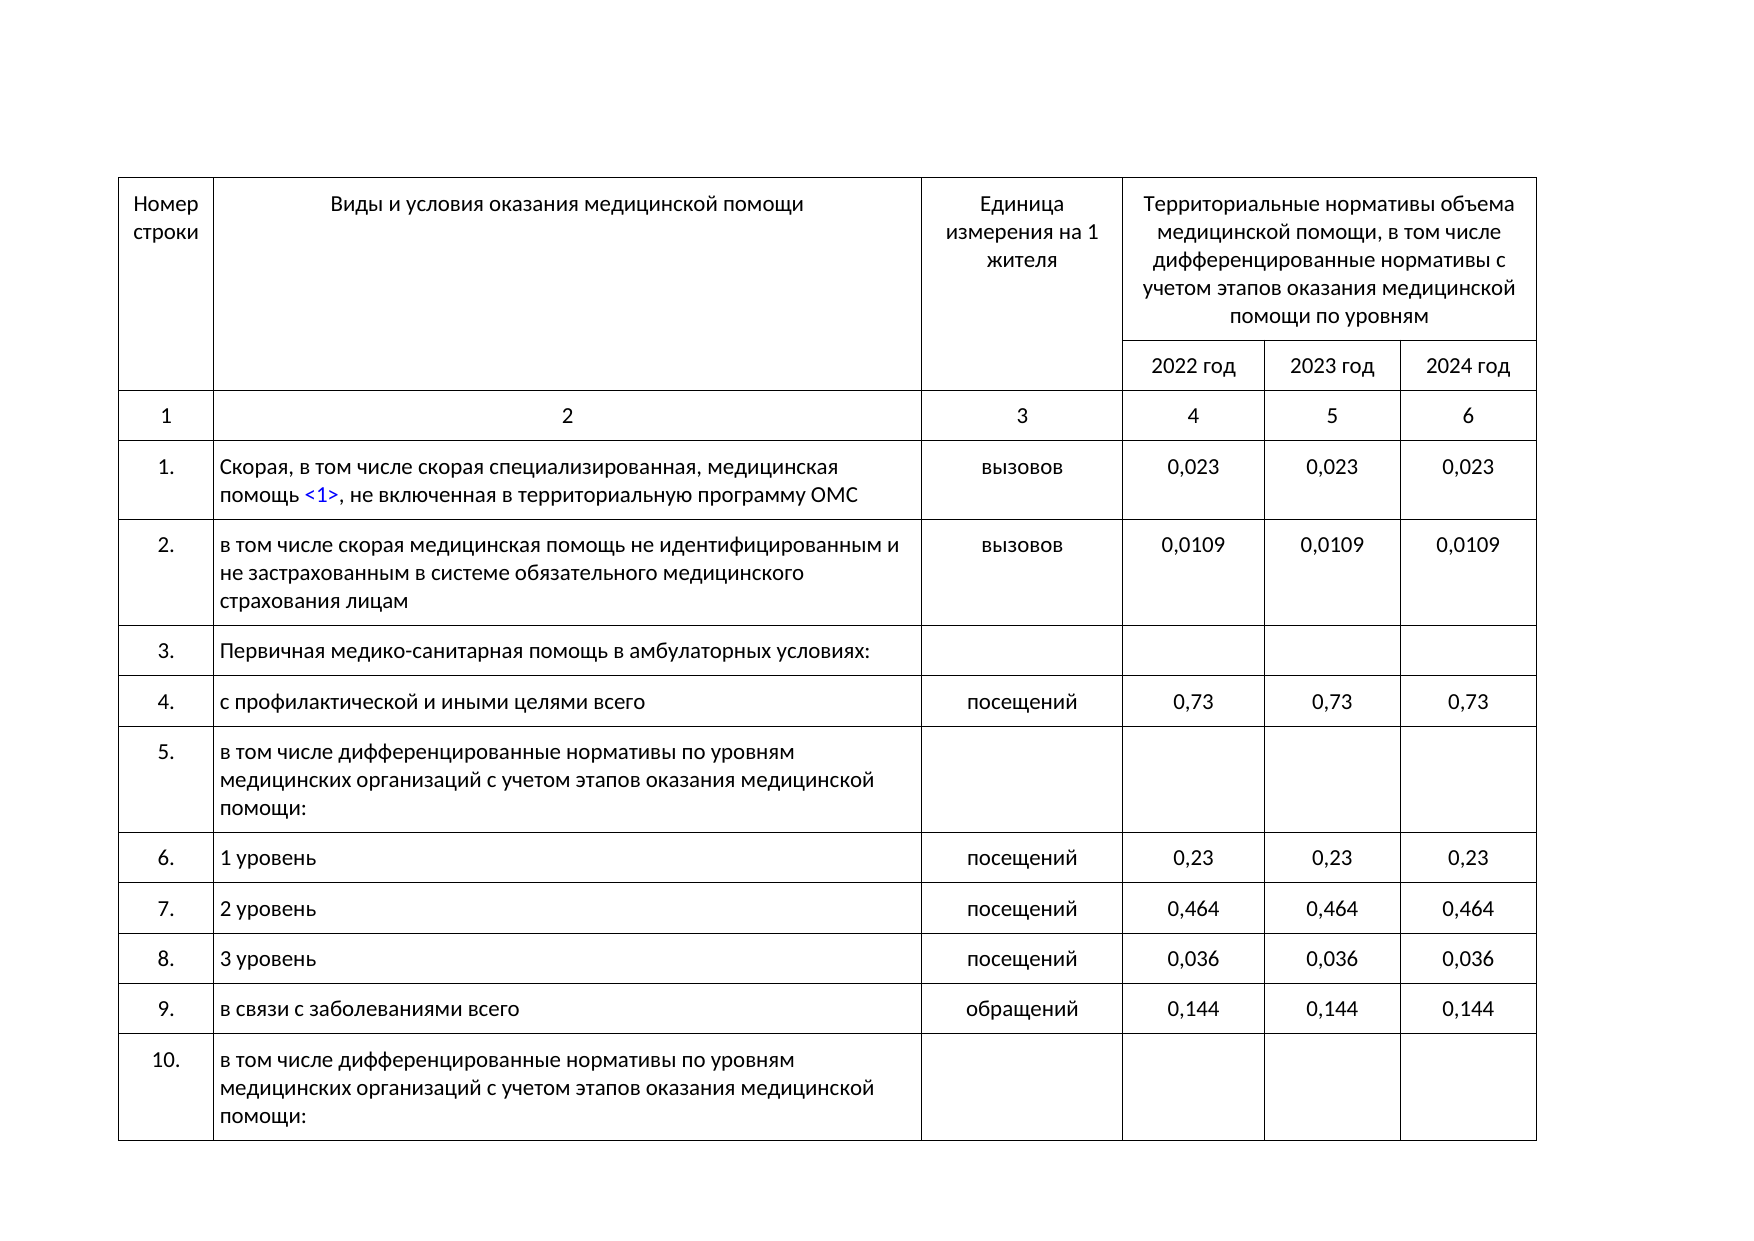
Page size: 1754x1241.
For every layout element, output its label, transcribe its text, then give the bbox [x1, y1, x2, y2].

table_cell [922, 626, 1122, 675]
table_cell [1401, 1034, 1536, 1139]
table_cell 3 уровень [214, 934, 921, 983]
table_header Территориальные нормативы объема медицинской помощи, в том числе дифференцированные нормативы с учетом этапов оказания медицинской помощи по уровням [1123, 178, 1536, 339]
table_cell вызовов [922, 520, 1122, 625]
table_cell [1123, 626, 1264, 675]
table_cell 0,73 [1401, 676, 1536, 726]
table_cell 5 [1265, 391, 1400, 440]
table_cell 0,464 [1123, 883, 1264, 932]
table_cell 1. [119, 441, 213, 518]
table_cell посещений [922, 883, 1122, 932]
table_cell 0,0109 [1123, 520, 1264, 625]
table_cell 0,23 [1401, 833, 1536, 882]
table_cell 2023 год [1265, 341, 1400, 390]
table_cell вызовов [922, 441, 1122, 518]
table_cell 2. [119, 520, 213, 625]
table_cell 0,0109 [1401, 520, 1536, 625]
table_cell в связи с заболеваниями всего [214, 984, 921, 1033]
table_cell посещений [922, 934, 1122, 983]
table_cell 0,0109 [1265, 520, 1400, 625]
table_cell 0,036 [1265, 934, 1400, 983]
table_cell Скорая, в том числе скорая специализированная, медицинская помощь <1>, не включенная в территориальную программу ОМС [214, 441, 921, 518]
table_cell 4. [119, 676, 213, 726]
table_cell 0,036 [1123, 934, 1264, 983]
table_cell [1123, 1034, 1264, 1139]
table_cell 6 [1401, 391, 1536, 440]
table_cell 0,144 [1123, 984, 1264, 1033]
table_cell в том числе дифференцированные нормативы по уровням медицинских организаций с учетом этапов оказания медицинской помощи: [214, 1034, 921, 1139]
table_cell 6. [119, 833, 213, 882]
table_cell посещений [922, 833, 1122, 882]
table_cell 1 уровень [214, 833, 921, 882]
table_cell 0,23 [1265, 833, 1400, 882]
table_cell Первичная медико-санитарная помощь в амбулаторных условиях: [214, 626, 921, 675]
table_cell 8. [119, 934, 213, 983]
table_cell 2022 год [1123, 341, 1264, 390]
table_cell [922, 1034, 1122, 1139]
table_cell [1123, 727, 1264, 832]
table_cell обращений [922, 984, 1122, 1033]
table_cell [1401, 626, 1536, 675]
table_cell 2 [214, 391, 921, 440]
table_cell 7. [119, 883, 213, 932]
table_cell 0,73 [1123, 676, 1264, 726]
table_cell 2 уровень [214, 883, 921, 932]
table_cell [1265, 626, 1400, 675]
table_cell [1401, 727, 1536, 832]
table_cell в том числе дифференцированные нормативы по уровням медицинских организаций с учетом этапов оказания медицинской помощи: [214, 727, 921, 832]
table_cell 0,464 [1265, 883, 1400, 932]
table_cell с профилактической и иными целями всего [214, 676, 921, 726]
table_cell посещений [922, 676, 1122, 726]
table_cell [1265, 727, 1400, 832]
table_cell 0,464 [1401, 883, 1536, 932]
table_cell 0,023 [1265, 441, 1400, 518]
table_cell [1265, 1034, 1400, 1139]
table_header Единица измерения на 1 жителя [922, 178, 1122, 390]
table_cell 0,144 [1265, 984, 1400, 1033]
table_cell 0,023 [1123, 441, 1264, 518]
table_cell 4 [1123, 391, 1264, 440]
table_cell 5. [119, 727, 213, 832]
table_cell 1 [119, 391, 213, 440]
table_cell 3. [119, 626, 213, 675]
table_cell 10. [119, 1034, 213, 1139]
table_cell 3 [922, 391, 1122, 440]
table_cell 0,036 [1401, 934, 1536, 983]
table_cell 0,023 [1401, 441, 1536, 518]
table_cell 0,73 [1265, 676, 1400, 726]
table_cell 0,144 [1401, 984, 1536, 1033]
table_cell в том числе скорая медицинская помощь не идентифицированным и не застрахованным в системе обязательного медицинского страхования лицам [214, 520, 921, 625]
table_cell 9. [119, 984, 213, 1033]
table_cell 2024 год [1401, 341, 1536, 390]
table_cell 0,23 [1123, 833, 1264, 882]
table_cell [922, 727, 1122, 832]
table_header Виды и условия оказания медицинской помощи [214, 178, 921, 390]
table_header Номер строки [119, 178, 213, 390]
